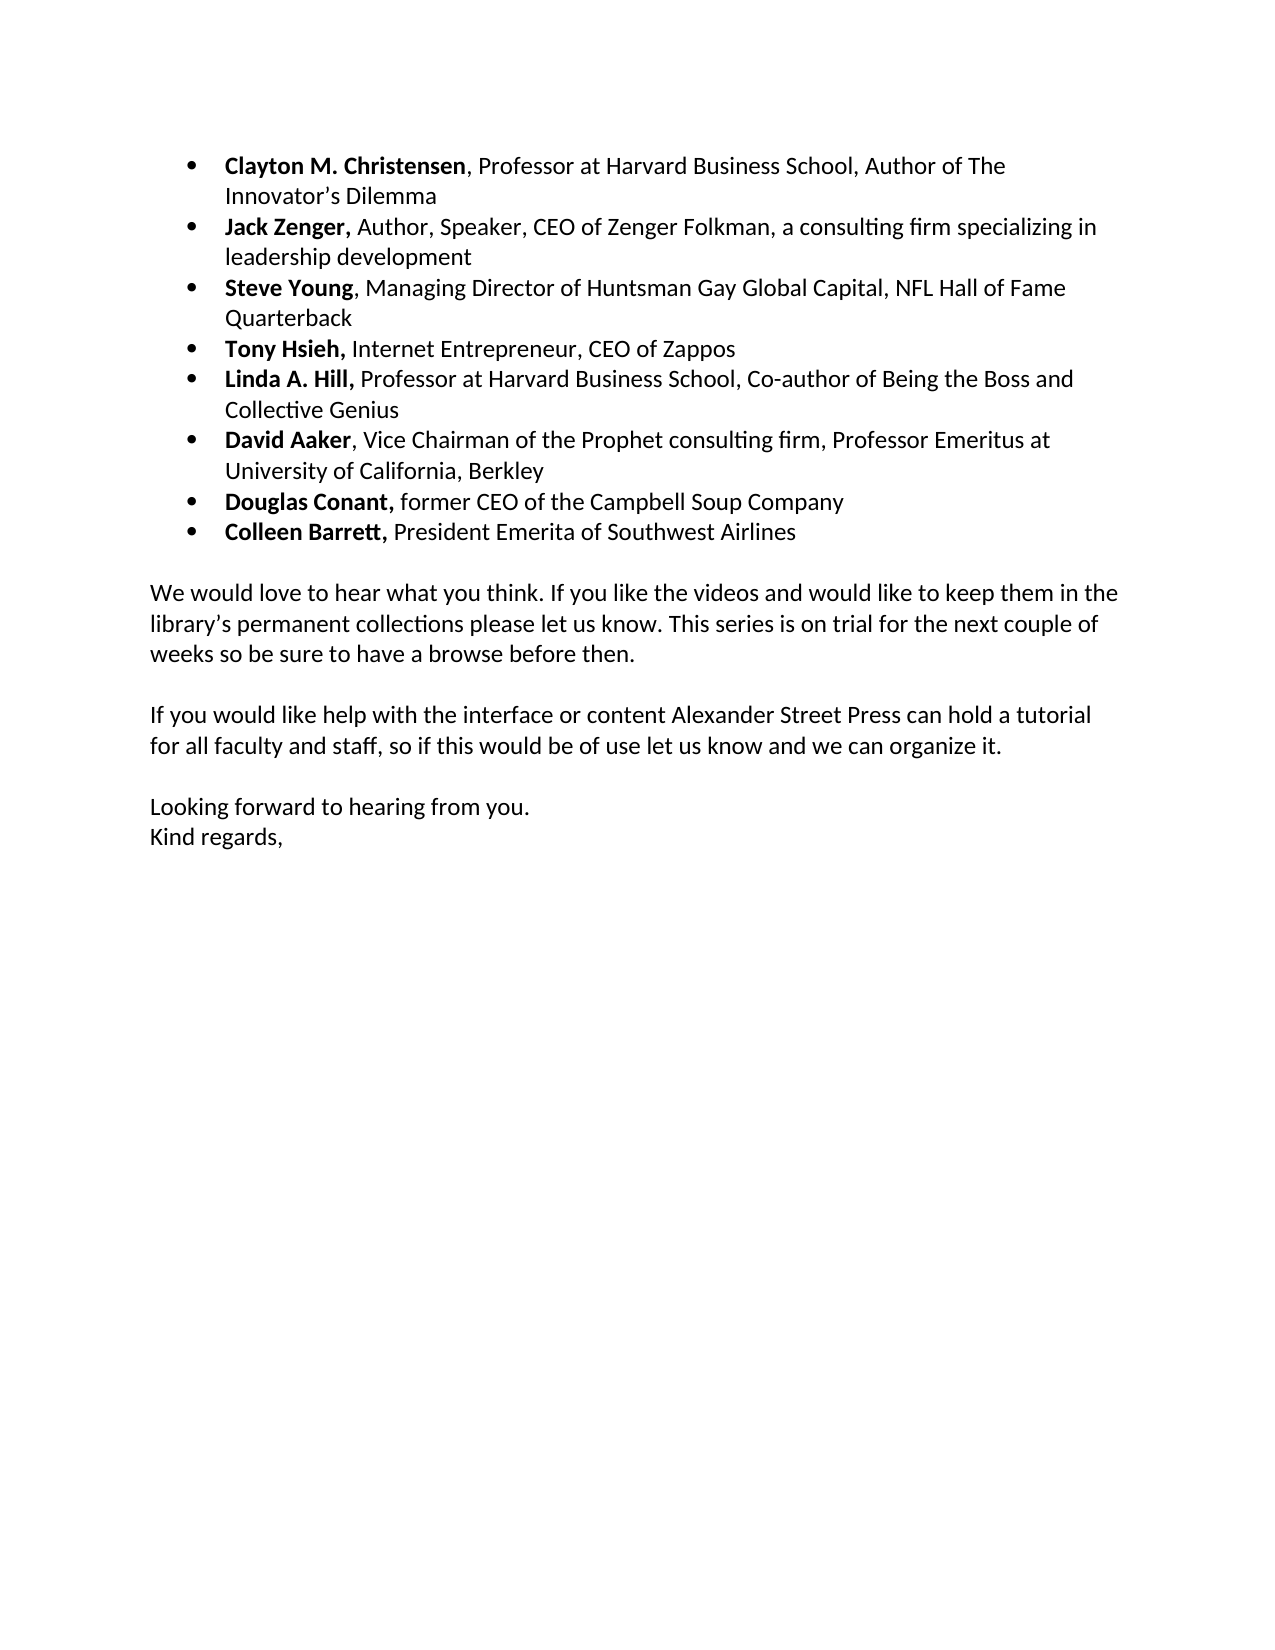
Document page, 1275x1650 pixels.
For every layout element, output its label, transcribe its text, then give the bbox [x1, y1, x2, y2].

list Linda A. Hill, Professor at Harvard Business School, Co-author of Being the Boss and Collective Genius [187, 364, 1125, 425]
text Looking forward to hearing from you. [150, 791, 1125, 821]
list Clayton M. Christensen, Professor at Harvard Business School, Author of The Innovator’s Dilemma [187, 150, 1125, 211]
text Kind regards, [150, 821, 1125, 852]
text If you would like help with the interface or content Alexander Street Press can hold a tutorial for all faculty and staff, so if this would be of use let us know and we can organize it. [150, 699, 1125, 760]
list David Aaker, Vice Chairman of the Prophet consulting firm, Professor Emeritus at University of California, Berkley [187, 425, 1125, 486]
list Douglas Conant, former CEO of the Campbell Soup Company [187, 486, 1125, 516]
list Tony Hsieh, Internet Entrepreneur, CEO of Zappos [187, 333, 1125, 364]
text We would love to hear what you think. If you like the videos and would like to keep them in the library’s permanent collections please let us know. This series is on trial for the next couple of weeks so be sure to have a browse before then. [150, 577, 1125, 669]
list Steve Young, Managing Director of Huntsman Gay Global Capital, NFL Hall of Fame Quarterback [187, 272, 1125, 333]
list Jack Zenger, Author, Speaker, CEO of Zenger Folkman, a consulting firm specializing in leadership development [187, 211, 1125, 272]
list Colleen Barrett, President Emerita of Southwest Airlines [187, 516, 1125, 547]
